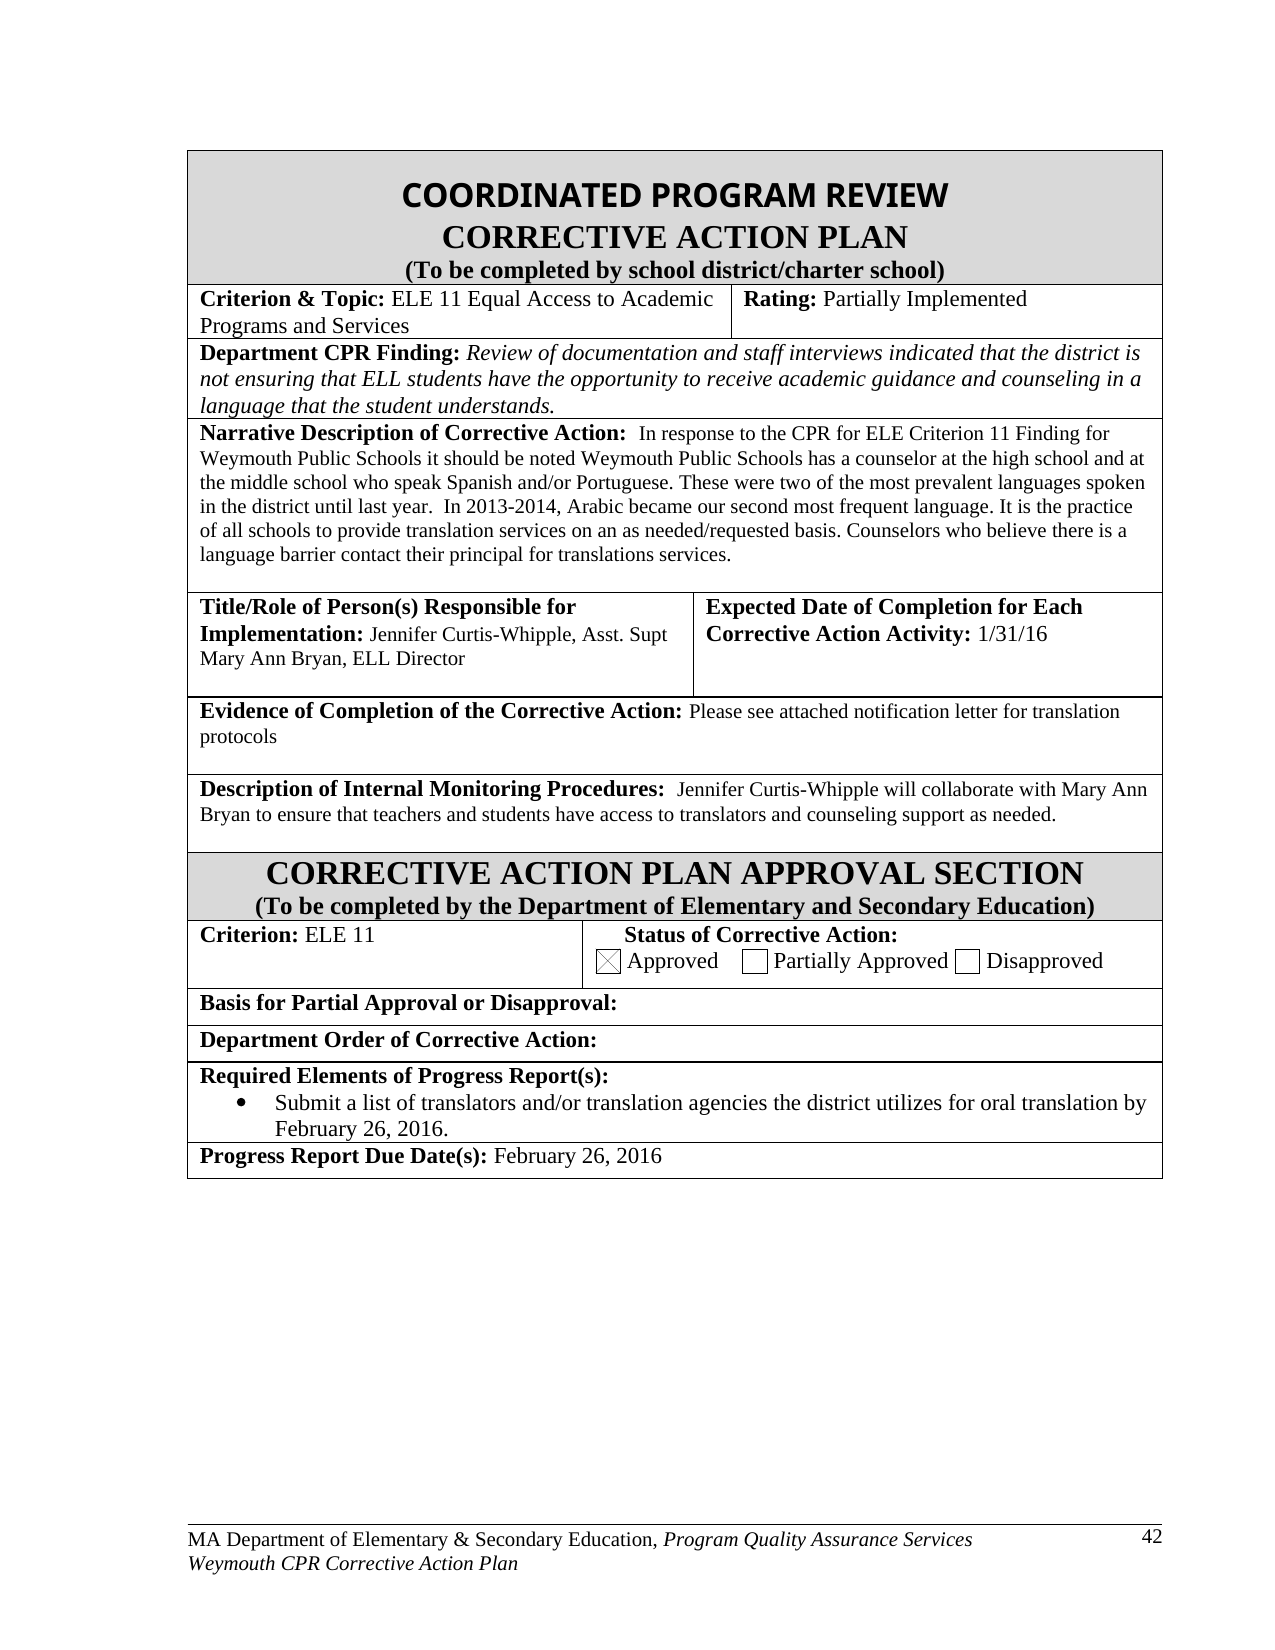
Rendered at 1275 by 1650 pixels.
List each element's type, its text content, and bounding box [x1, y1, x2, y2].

table_cell Department Order of Corrective Action: [188, 1026, 1162, 1061]
table_cell Rating: Partially Implemented [732, 285, 1162, 338]
table_cell Description of Internal Monitoring Procedures: Jennifer Curtis-Whipple will collaborate with Mary Ann Bryan to ensure that teachers and students have access to translators and counseling support as needed. [188, 775, 1162, 852]
table_cell Criterion: ELE 11 [188, 921, 582, 988]
table_cell Required Elements of Progress Report(s): Submit a list of translators and/or translation agencies the district utilizes for oral translation by February 26, 2016. [188, 1063, 1162, 1142]
table_cell CORRECTIVE ACTION PLAN APPROVAL SECTION (To be completed by the Department of Elementary and Secondary Education) [188, 853, 1162, 920]
table_cell Title/Role of Person(s) Responsible for Implementation: Jennifer Curtis-Whipple, Asst. Supt Mary Ann Bryan, ELL Director [188, 593, 693, 696]
table_header COORDINATED PROGRAM REVIEW CORRECTIVE ACTION PLAN (To be completed by school district/charter school) [188, 151, 1162, 284]
table_cell Evidence of Completion of the Corrective Action: Please see attached notification letter for translation protocols [188, 698, 1162, 774]
table_cell Department CPR Finding: Review of documentation and staff interviews indicated that the district is not ensuring that ELL students have the opportunity to receive academic guidance and counseling in a language that the student understands. [188, 339, 1162, 418]
table_cell Narrative Description of Corrective Action: In response to the CPR for ELE Criterion 11 Finding for Weymouth Public Schools it should be noted Weymouth Public Schools has a counselor at the high school and at the middle school who speak Spanish and/or Portuguese. These were two of the most prevalent languages spoken in the district until last year. In 2013-2014, Arabic became our second most frequent language. It is the practice of all schools to provide translation services on an as needed/requested basis. Counselors who believe there is a language barrier contact their principal for translations services. [188, 419, 1162, 592]
table_cell Criterion & Topic: ELE 11 Equal Access to Academic Programs and Services [188, 285, 731, 338]
table_cell Basis for Partial Approval or Disapproval: [188, 989, 1162, 1025]
table_cell Progress Report Due Date(s): February 26, 2016 [188, 1143, 1162, 1178]
table_cell Status of Corrective Action: Approved Partially Approved Disapproved [583, 921, 1162, 988]
table_cell Expected Date of Completion for Each Corrective Action Activity: 1/31/16 [694, 593, 1162, 696]
